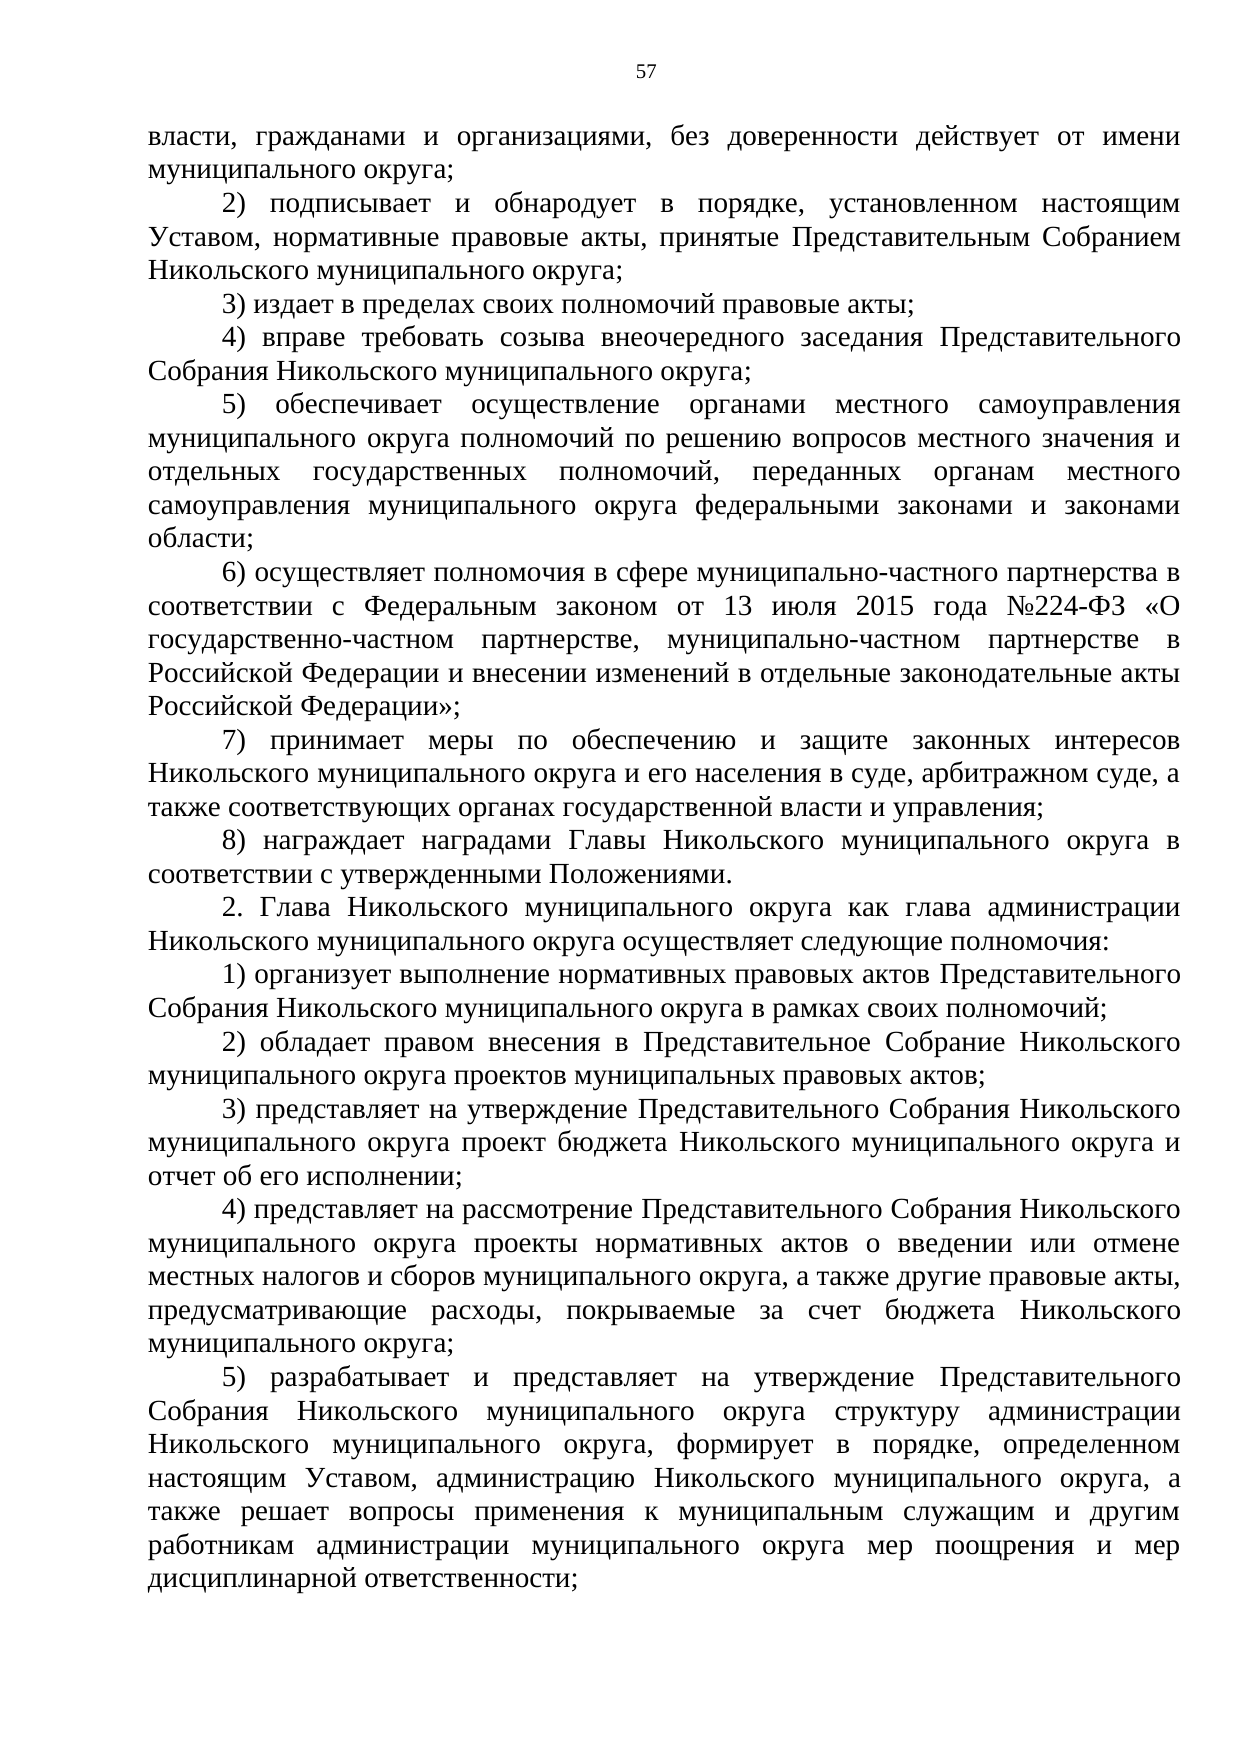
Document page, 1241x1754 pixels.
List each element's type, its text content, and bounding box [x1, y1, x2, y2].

text 5) обеспечивает осуществление органами местного самоуправления муниципального округа полномочий по решению вопросов местного значения и отдельных государственных полномочий, переданных органам местного самоуправления муниципального округа федеральными законами и законами области; [148, 386, 1181, 554]
text 1) организует выполнение нормативных правовых актов Представительного Собрания Никольского муниципального округа в рамках своих полномочий; [148, 957, 1181, 1024]
text 3) представляет на утверждение Представительного Собрания Никольского муниципального округа проект бюджета Никольского муниципального округа и отчет об его исполнении; [148, 1091, 1181, 1191]
text 2. Глава Никольского муниципального округа как глава администрации Никольского муниципального округа осуществляет следующие полномочия: [148, 889, 1181, 957]
text 2) обладает правом внесения в Представительное Собрание Никольского муниципального округа проектов муниципальных правовых актов; [148, 1024, 1181, 1091]
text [148, 118, 1181, 185]
text 4) представляет на рассмотрение Представительного Собрания Никольского муниципального округа проекты нормативных актов о введении или отмене местных налогов и сборов муниципального округа, а также другие правовые акты, предусматривающие расходы, покрываемые за счет бюджета Никольского муниципального округа; [148, 1191, 1181, 1359]
text 3) издает в пределах своих полномочий правовые акты; [148, 286, 1181, 319]
text 8) награждает наградами Главы Никольского муниципального округа в соответствии с утвержденными Положениями. [148, 822, 1181, 889]
text 2) подписывает и обнародует в порядке, установленном настоящим Уставом, нормативные правовые акты, принятые Представительным Собранием Никольского муниципального округа; [148, 185, 1181, 286]
text 6) осуществляет полномочия в сфере муниципально-частного партнерства в соответствии с Федеральным законом от 13 июля 2015 года №224-ФЗ «О государственно-частном партнерстве, муниципально-частном партнерстве в Российской Федерации и внесении изменений в отдельные законодательные акты Российской Федерации»; [148, 554, 1181, 722]
text 5) разрабатывает и представляет на утверждение Представительного Собрания Никольского муниципального округа структуру администрации Никольского муниципального округа, формирует в порядке, определенном настоящим Уставом, администрацию Никольского муниципального округа, а также решает вопросы применения к муниципальным служащим и другим работникам администрации муниципального округа мер поощрения и мер дисциплинарной ответственности; [148, 1359, 1181, 1594]
text 7) принимает меры по обеспечению и защите законных интересов Никольского муниципального округа и его населения в суде, арбитражном суде, а также соответствующих органах государственной власти и управления; [148, 722, 1181, 822]
text 4) вправе требовать созыва внеочередного заседания Представительного Собрания Никольского муниципального округа; [148, 319, 1181, 386]
